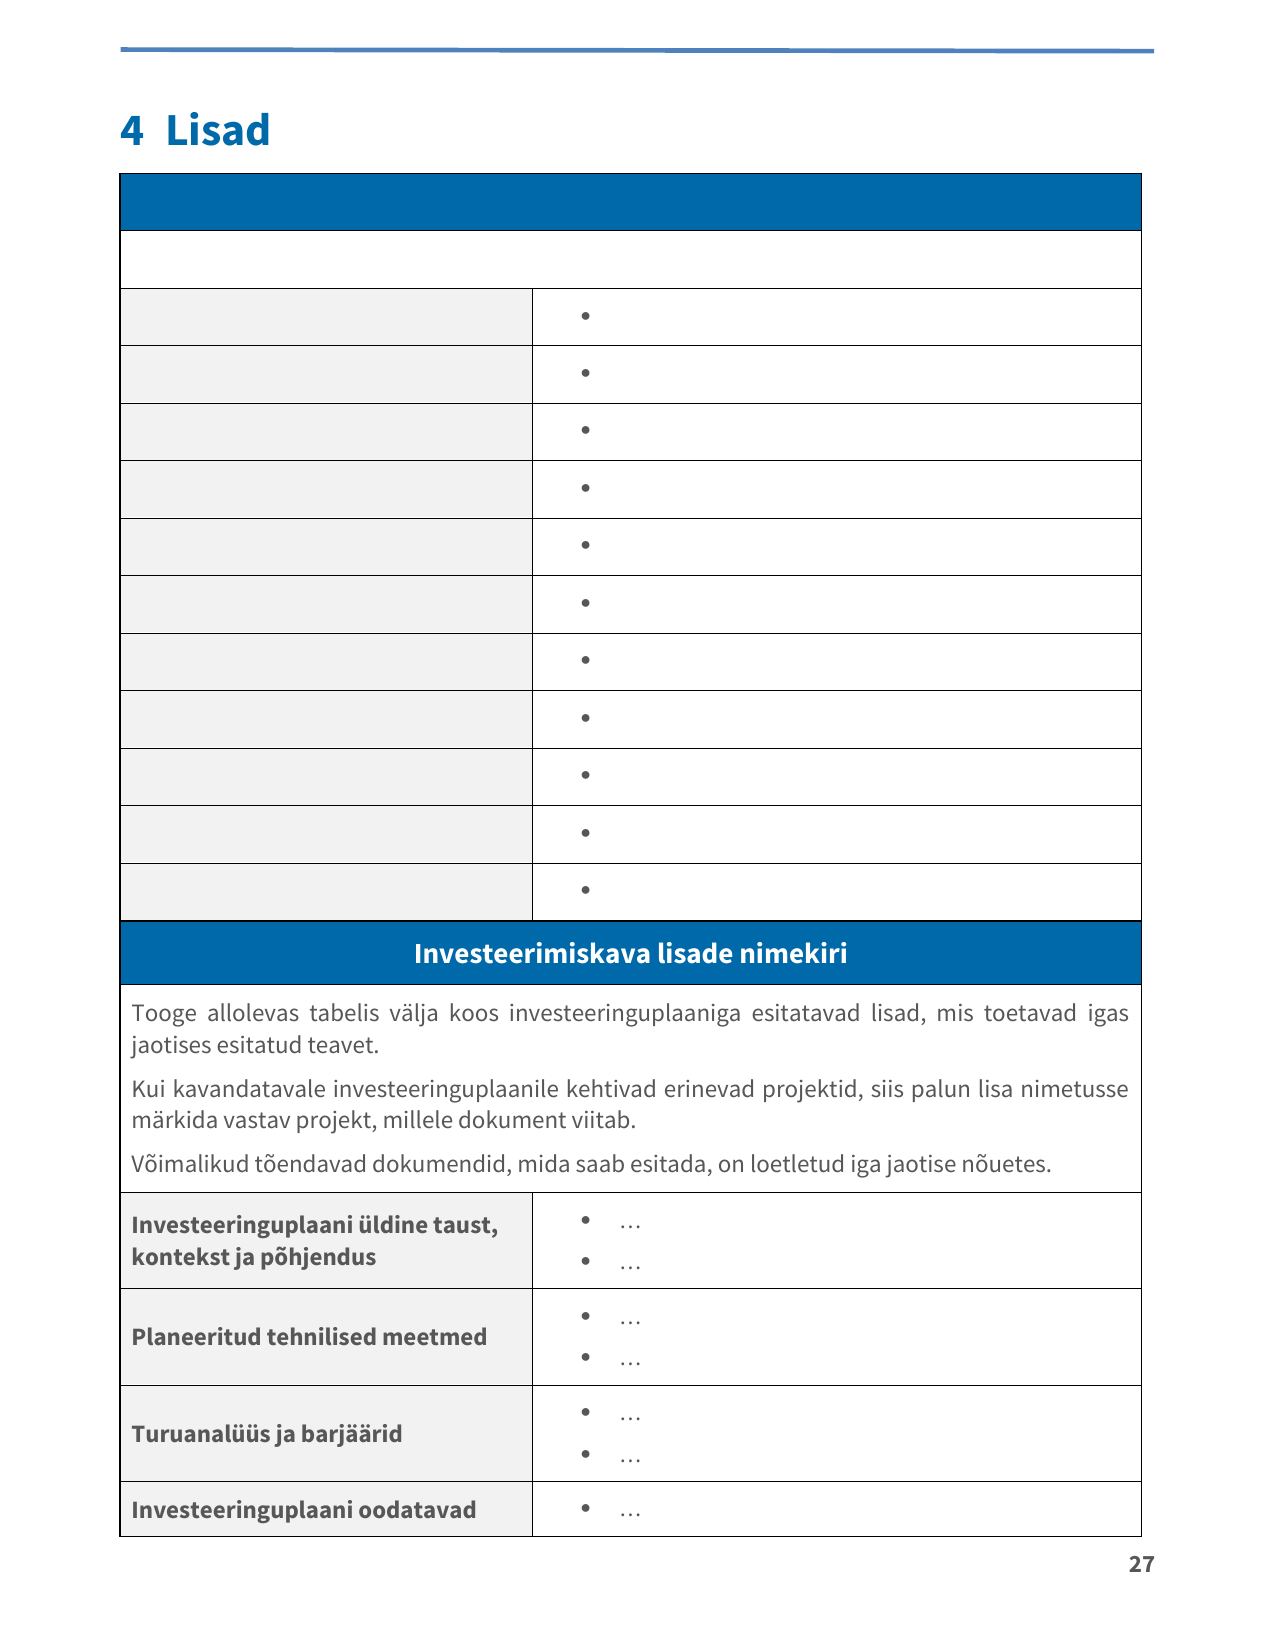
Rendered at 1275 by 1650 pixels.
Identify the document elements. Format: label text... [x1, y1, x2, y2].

table_cell [121, 749, 532, 805]
table_cell [121, 691, 532, 747]
table_cell [533, 404, 1141, 460]
table_cell [533, 634, 1141, 690]
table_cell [121, 1482, 532, 1536]
table_cell [121, 404, 532, 460]
table_cell [121, 289, 532, 345]
table_cell [121, 576, 532, 632]
table_cell Tooge allolevas tabelis välja koos investeeringuplaaniga esitatavad lisad, mis toetavad igas jaotises esitatud teavet. Kui kavandatavale investeeringuplaanile kehtivad erinevad projektid, siis palun lisa nimetusse märkida vastav projekt, millele dokument viitab. Võimalikud tõendavad dokumendid, mida saab esitada, on loetletud iga jaotise nõuetes. [121, 985, 1141, 1192]
table_cell … … [533, 1482, 1141, 1536]
table_cell [121, 346, 532, 402]
table_header [121, 174, 1141, 230]
table_cell [533, 346, 1141, 402]
table_cell Planeeritud tehnilised meetmed [121, 1289, 532, 1384]
table_cell … … [533, 1193, 1141, 1288]
table_cell [533, 519, 1141, 575]
table_cell [533, 806, 1141, 862]
table_cell … … [533, 1386, 1141, 1481]
table_cell [121, 634, 532, 690]
table_cell [121, 806, 532, 862]
table_header Investeerimiskava lisade nimekiri [121, 922, 1141, 984]
table_cell [533, 691, 1141, 747]
table_cell … … [533, 1289, 1141, 1384]
table_cell [533, 864, 1141, 920]
table_cell [121, 519, 532, 575]
table_cell [533, 289, 1141, 345]
table_cell [533, 749, 1141, 805]
subtitle Lisad [120, 100, 1155, 158]
table_cell [533, 576, 1141, 632]
table_cell [533, 461, 1141, 517]
table_cell Investeeringuplaani üldine taust, kontekst ja põhjendus [121, 1193, 532, 1288]
table_cell [121, 864, 532, 920]
table_cell [121, 461, 532, 517]
table_cell Turuanalüüs ja barjäärid [121, 1386, 532, 1481]
table_cell [121, 231, 1141, 287]
